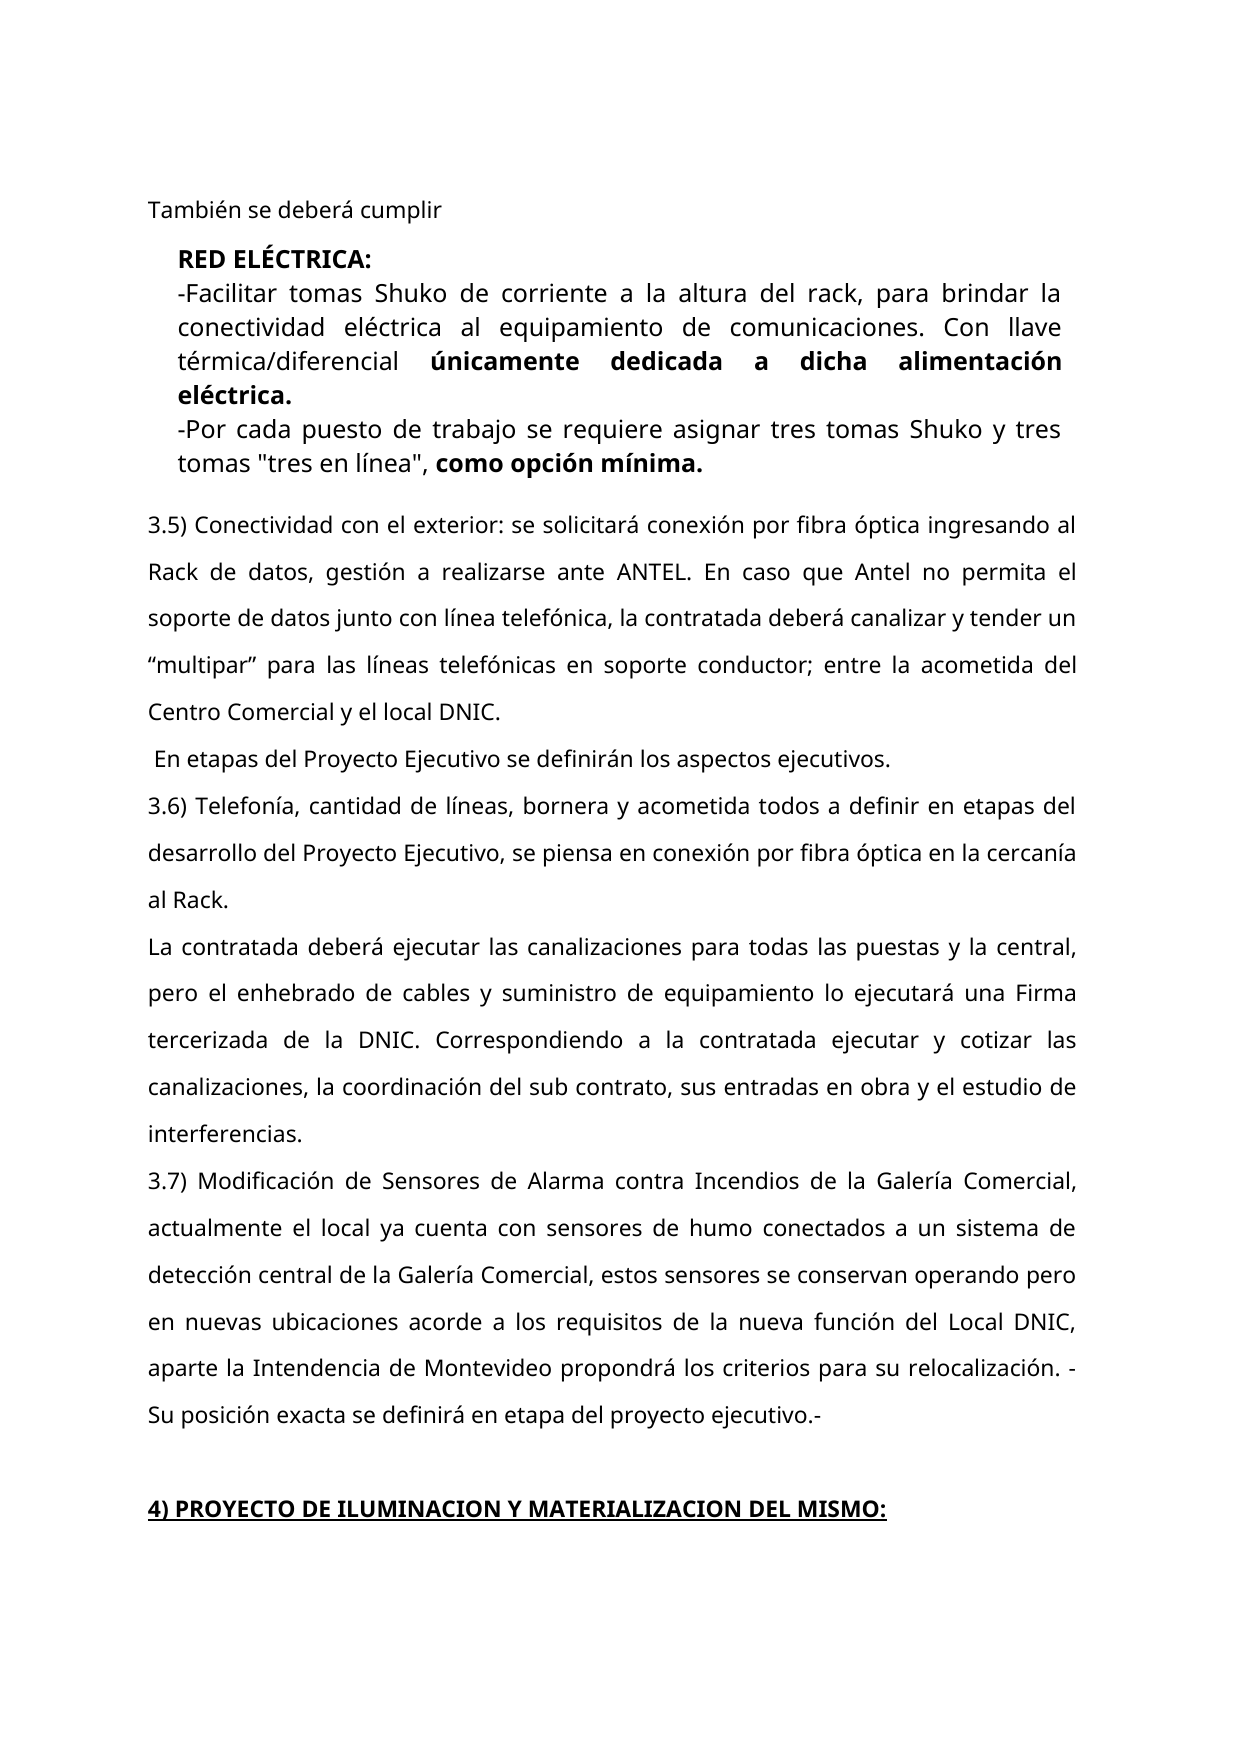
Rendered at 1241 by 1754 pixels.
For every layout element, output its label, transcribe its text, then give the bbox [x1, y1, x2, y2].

text La contratada deberá ejecutar las canalizaciones para todas las puestas y la central, pero el enhebrado de cables y suministro de equipamiento lo ejecutará una Firma tercerizada de la DNIC. Correspondiendo a la contratada ejecutar y cotizar las canalizaciones, la coordinación del sub contrato, sus entradas en obra y el estudio de interferencias. [148, 930, 1078, 1149]
text 4) PROYECTO DE ILUMINACION Y MATERIALIZACION DEL MISMO: [148, 1493, 1078, 1524]
text RED ELÉCTRICA: [177, 241, 1063, 275]
text 3.5) Conectividad con el exterior: se solicitará conexión por fibra óptica ingresando al Rack de datos, gestión a realizarse ante ANTEL. En caso que Antel no permita el soporte de datos junto con línea telefónica, la contratada deberá canalizar y tender un “multipar” para las líneas telefónicas en soporte conductor; entre la acometida del Centro Comercial y el local DNIC. [148, 508, 1078, 727]
text -Facilitar tomas Shuko de corriente a la altura del rack, para brindar la conectividad eléctrica al equipamiento de comunicaciones. Con llave térmica/diferencial únicamente dedicada a dicha alimentación eléctrica. [177, 275, 1063, 412]
text También se deberá cumplir [148, 194, 1078, 226]
text -Por cada puesto de trabajo se requiere asignar tres tomas Shuko y tres tomas "tres en línea", como opción mínima. [177, 412, 1063, 480]
text 3.7) Modificación de Sensores de Alarma contra Incendios de la Galería Comercial, actualmente el local ya cuenta con sensores de humo conectados a un sistema de detección central de la Galería Comercial, estos sensores se conservan operando pero en nuevas ubicaciones acorde a los requisitos de la nueva función del Local DNIC, aparte la Intendencia de Montevideo propondrá los criterios para su relocalización. -Su posición exacta se definirá en etapa del proyecto ejecutivo.- [148, 1165, 1078, 1430]
text 3.6) Telefonía, cantidad de líneas, bornera y acometida todos a definir en etapas del desarrollo del Proyecto Ejecutivo, se piensa en conexión por fibra óptica en la cercanía al Rack. [148, 790, 1078, 915]
text En etapas del Proyecto Ejecutivo se definirán los aspectos ejecutivos. [148, 743, 1078, 774]
